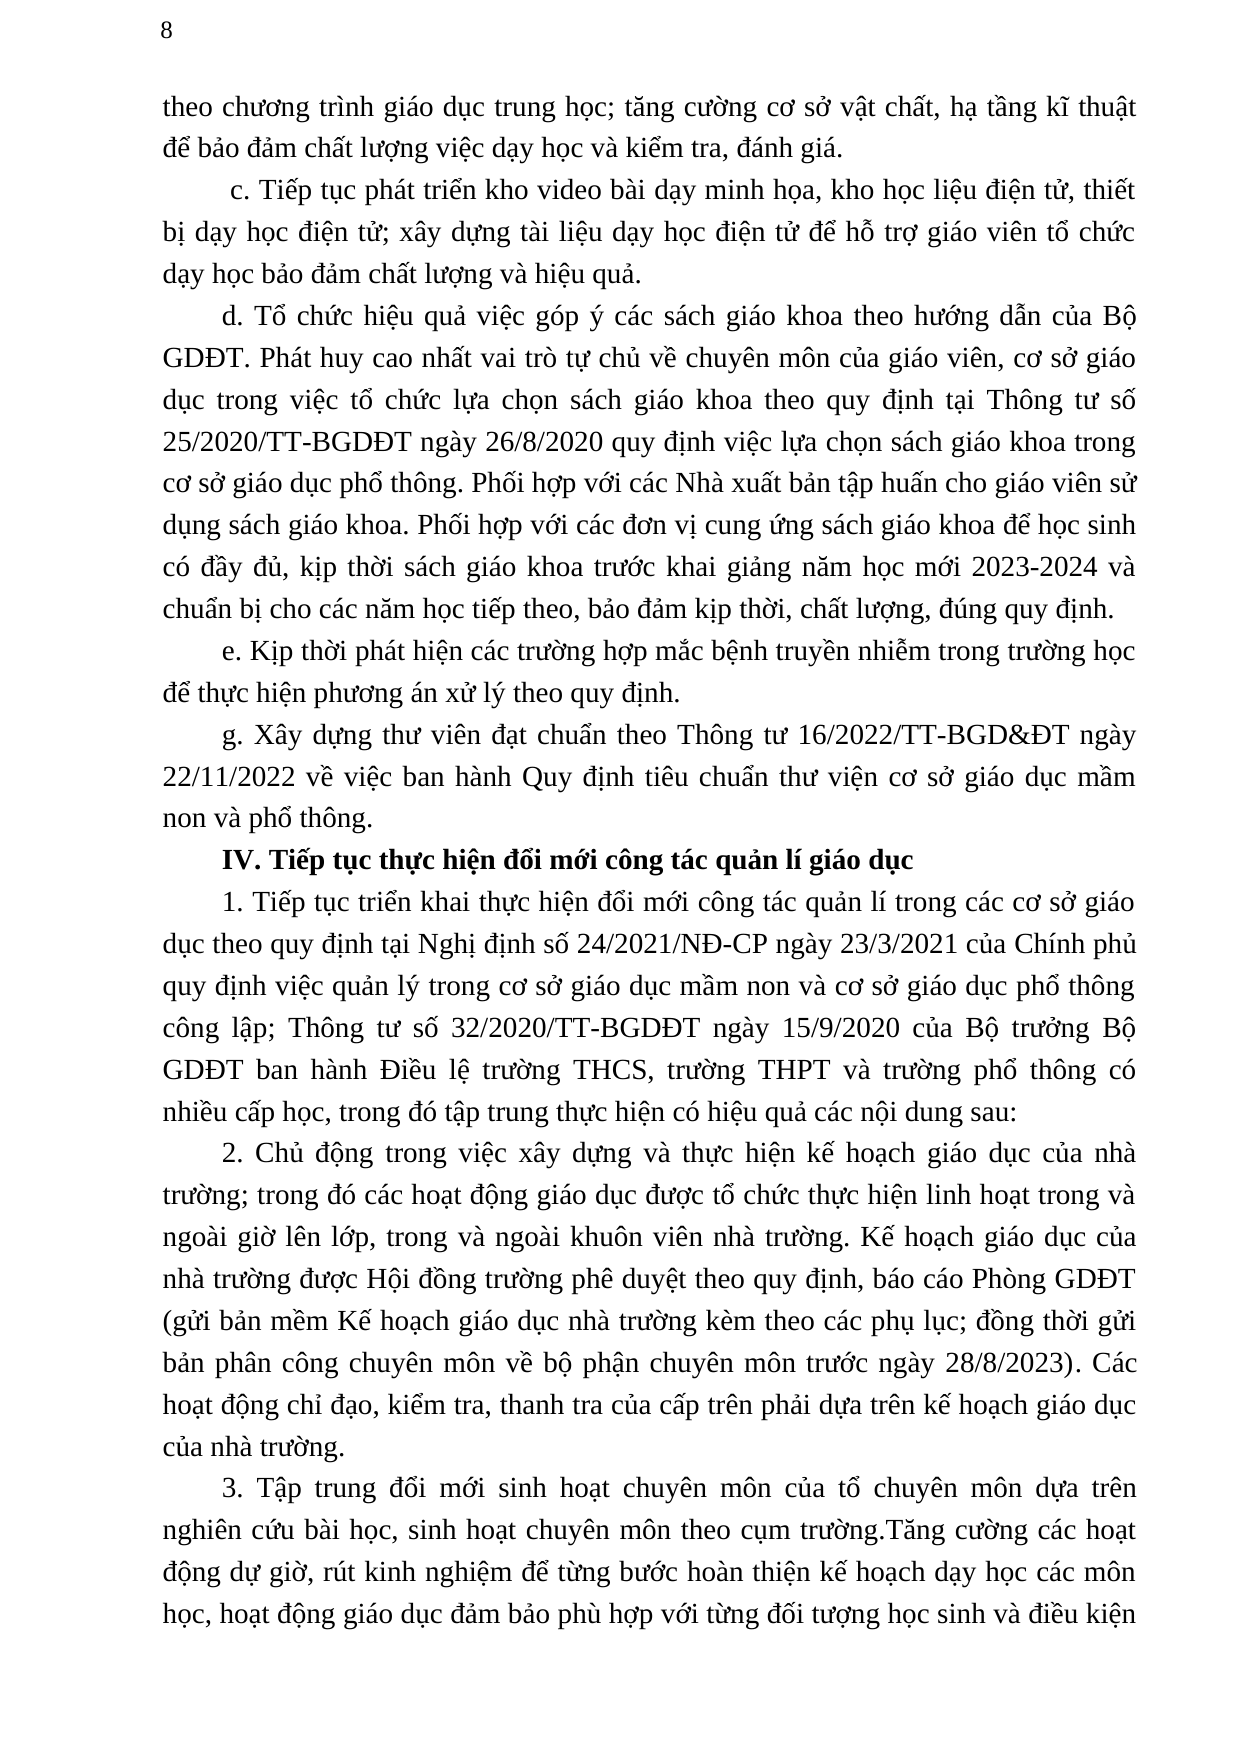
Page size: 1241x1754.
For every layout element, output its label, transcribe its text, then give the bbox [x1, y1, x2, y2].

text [162, 89, 1138, 164]
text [162, 1471, 1138, 1630]
text 1. Tiếp tục triển khai thực hiện đổi mới công tác quản lí trong các cơ sở giáo dục theo quy định tại Nghị định số 24/2021/NĐ-CP ngày 23/3/2021 của Chính phủ quy định việc quản lý trong cơ sở giáo dục mầm non và cơ sở giáo dục phổ thông công lập; Thông tư số 32/2020/TT-BGDĐT ngày 15/9/2020 của Bộ trưởng Bộ GDĐT ban hành Điều lệ trường THCS, trường THPT và trường phổ thông có nhiều cấp học, trong đó tập trung thực hiện có hiệu quả các nội dung sau: [162, 884, 1138, 1127]
text e. Kịp thời phát hiện các trường hợp mắc bệnh truyền nhiễm trong trường học để thực hiện phương án xử lý theo quy định. [162, 633, 1138, 708]
text d. Tổ chức hiệu quả việc góp ý các sách giáo khoa theo hướng dẫn của Bộ GDĐT. Phát huy cao nhất vai trò tự chủ về chuyên môn của giáo viên, cơ sở giáo dục trong việc tổ chức lựa chọn sách giáo khoa theo quy định tại Thông tư số 25/2020/TT-BGDĐT ngày 26/8/2020 quy định việc lựa chọn sách giáo khoa trong cơ sở giáo dục phổ thông. Phối hợp với các Nhà xuất bản tập huấn cho giáo viên sử dụng sách giáo khoa. Phối hợp với các đơn vị cung ứng sách giáo khoa để học sinh có đầy đủ, kịp thời sách giáo khoa trước khai giảng năm học mới 2023-2024 và chuẩn bị cho các năm học tiếp theo, bảo đảm kịp thời, chất lượng, đúng quy định. [162, 298, 1138, 625]
text c. Tiếp tục phát triển kho video bài dạy minh họa, kho học liệu điện tử, thiết bị dạy học điện tử; xây dựng tài liệu dạy học điện tử để hỗ trợ giáo viên tổ chức dạy học bảo đảm chất lượng và hiệu quả. [162, 172, 1138, 290]
text g. Xây dựng thư viên đạt chuẩn theo Thông tư 16/2022/TT-BGD&ĐT ngày 22/11/2022 về việc ban hành Quy định tiêu chuẩn thư viện cơ sở giáo dục mầm non và phổ thông. [162, 717, 1138, 834]
text 2. Chủ động trong việc xây dựng và thực hiện kế hoạch giáo dục của nhà trường; trong đó các hoạt động giáo dục được tổ chức thực hiện linh hoạt trong và ngoài giờ lên lớp, trong và ngoài khuôn viên nhà trường. Kế hoạch giáo dục của nhà trường được Hội đồng trường phê duyệt theo quy định, báo cáo Phòng GDĐT (gửi bản mềm Kế hoạch giáo dục nhà trường kèm theo các phụ lục; đồng thời gửi bản phân công chuyên môn về bộ phận chuyên môn trước ngày 28/8/2023). Các hoạt động chỉ đạo, kiểm tra, thanh tra của cấp trên phải dựa trên kế hoạch giáo dục của nhà trường. [162, 1136, 1138, 1462]
text IV. Tiếp tục thực hiện đổi mới công tác quản lí giáo dục [162, 842, 1138, 876]
